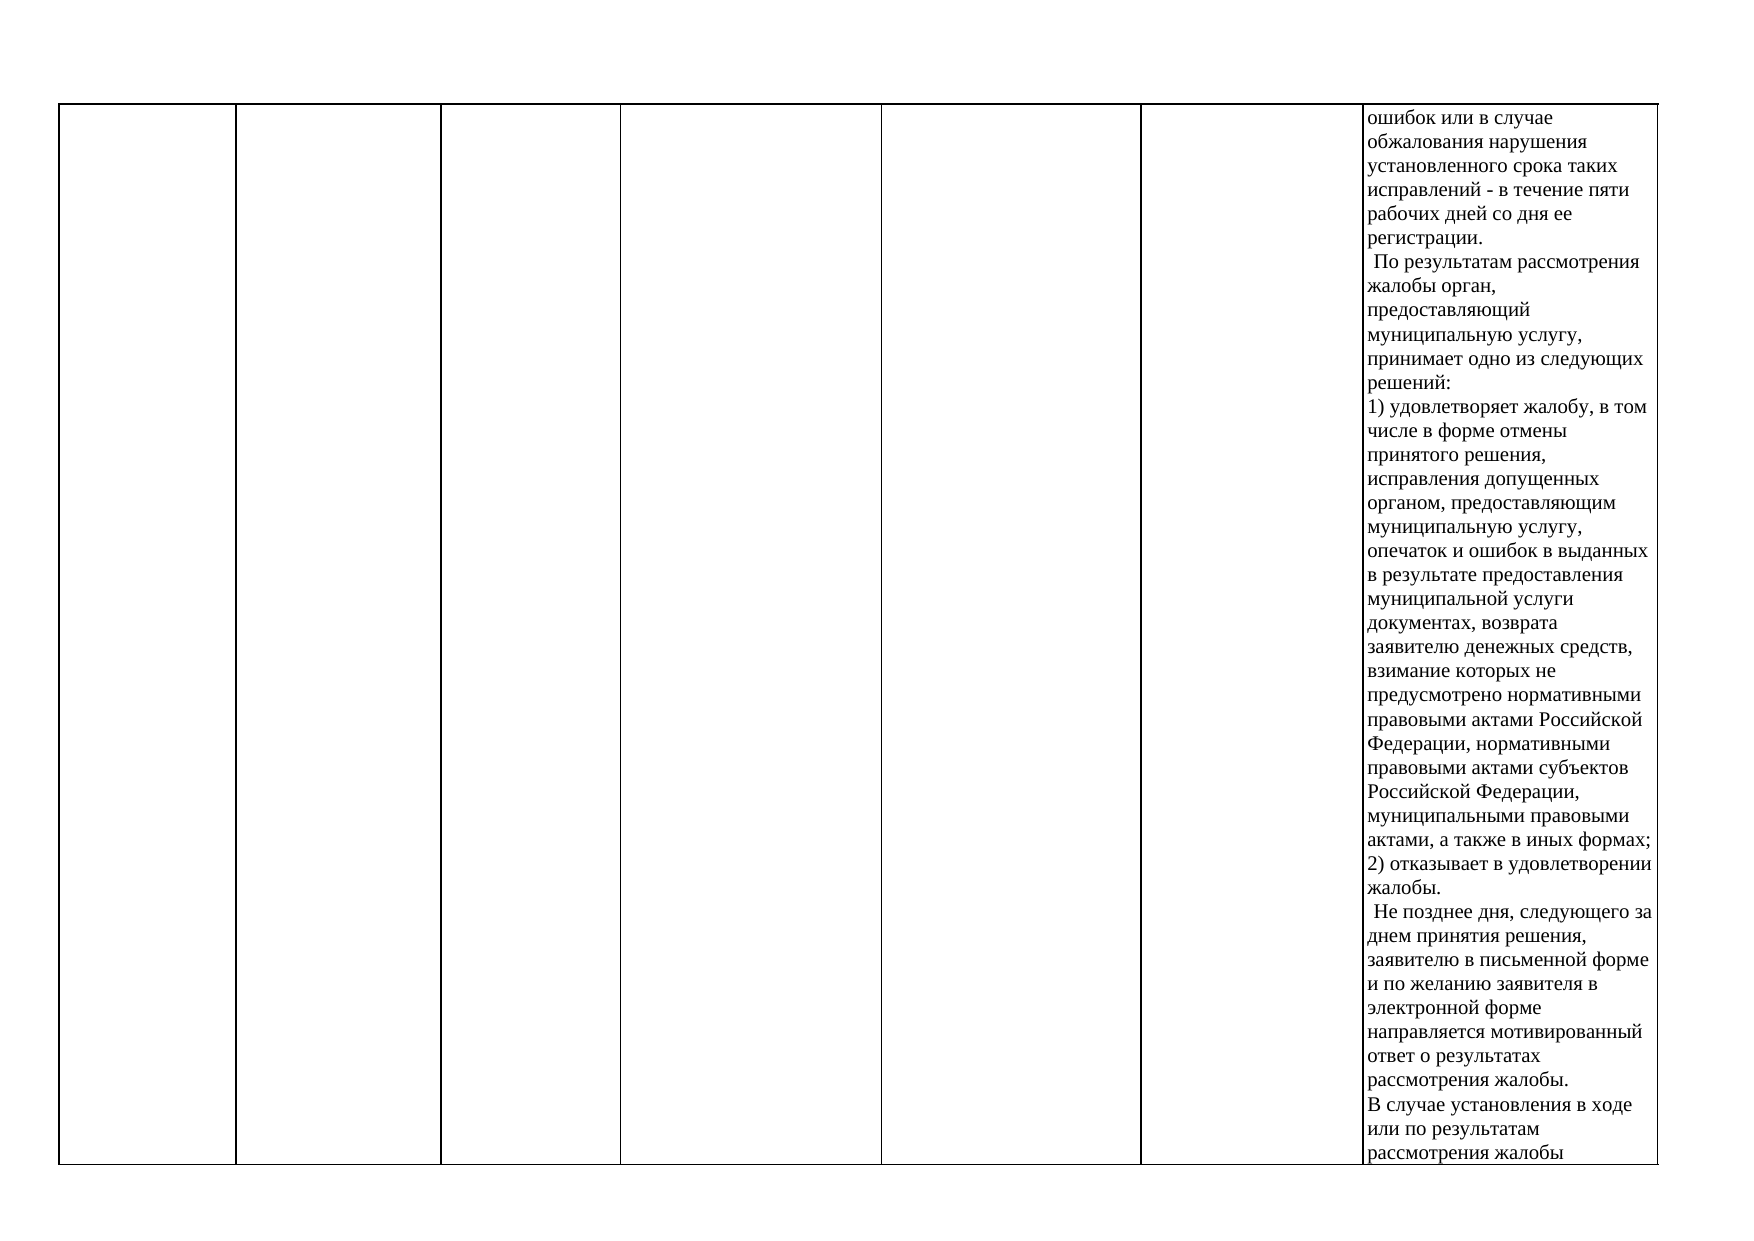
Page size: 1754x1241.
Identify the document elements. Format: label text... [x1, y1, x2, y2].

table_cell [1364, 105, 1657, 1164]
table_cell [621, 105, 881, 1164]
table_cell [442, 105, 620, 1164]
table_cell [237, 105, 440, 1164]
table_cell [1142, 105, 1362, 1164]
table_cell - [882, 105, 1140, 1164]
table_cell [60, 105, 235, 1164]
